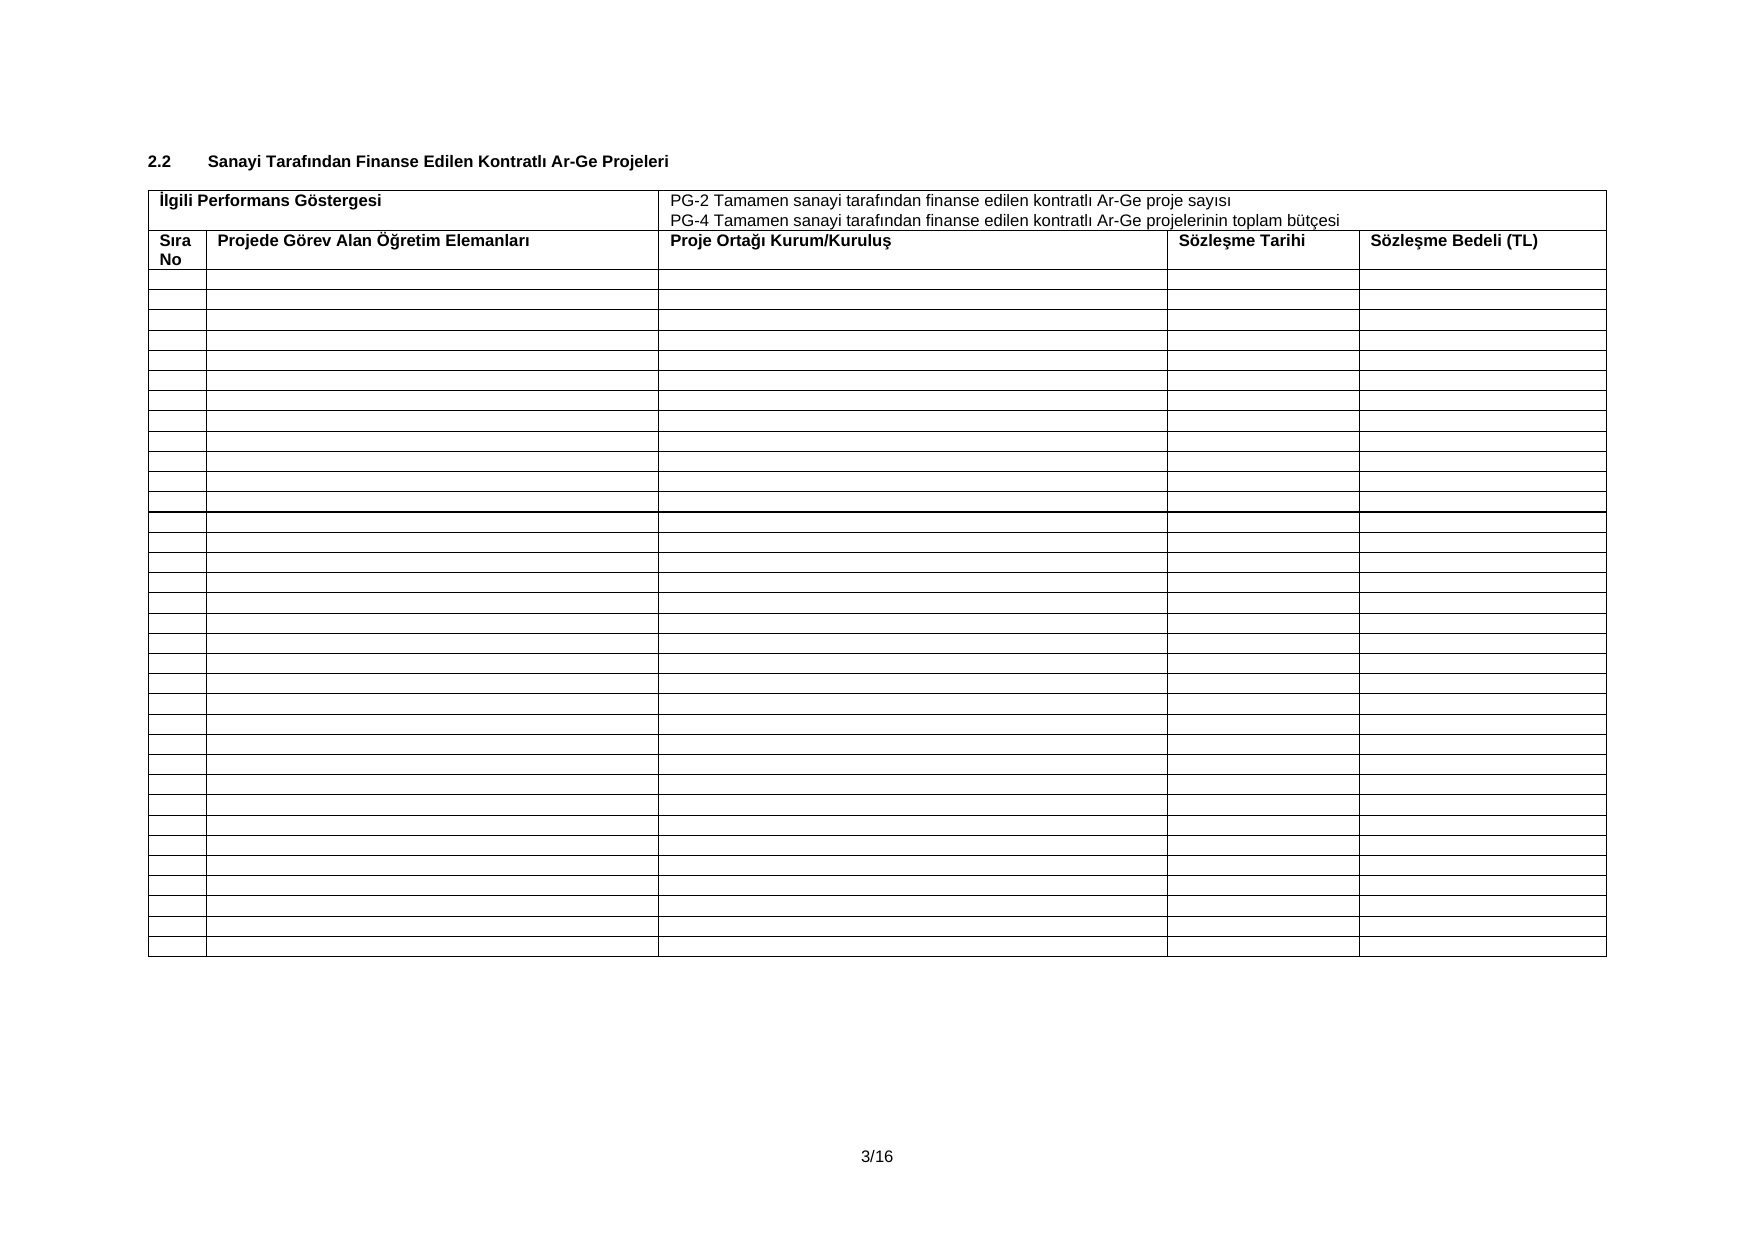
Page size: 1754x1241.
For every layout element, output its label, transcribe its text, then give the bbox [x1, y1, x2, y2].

table_cell [659, 674, 1167, 693]
table_cell [207, 331, 658, 350]
table_cell [149, 614, 206, 633]
table_cell [207, 735, 658, 754]
table_cell [1168, 573, 1359, 592]
table_cell [207, 654, 658, 673]
table_cell [149, 735, 206, 754]
table_cell [149, 593, 206, 612]
table_cell [149, 391, 206, 410]
table_cell [659, 715, 1167, 734]
table_cell [149, 937, 206, 956]
table_cell [1360, 856, 1606, 875]
table_cell [1360, 876, 1606, 895]
table_cell [149, 876, 206, 895]
table_cell Sıra No [149, 231, 206, 269]
table_cell [1360, 937, 1606, 956]
table_cell [1168, 331, 1359, 350]
table_cell [1360, 371, 1606, 390]
table_cell [207, 290, 658, 309]
table_cell [1168, 513, 1359, 532]
table_cell [1360, 351, 1606, 370]
table_cell [1360, 593, 1606, 612]
table_cell [659, 290, 1167, 309]
table_cell [149, 411, 206, 431]
table_cell [149, 432, 206, 451]
table_cell [1168, 290, 1359, 309]
table_cell [149, 816, 206, 835]
table_cell [207, 351, 658, 370]
table_cell [207, 492, 658, 511]
table_cell [1168, 472, 1359, 491]
table_cell [659, 533, 1167, 552]
table_cell [1360, 452, 1606, 471]
table_header İlgili Performans Göstergesi [149, 191, 658, 229]
table_cell [659, 411, 1167, 431]
table_cell [1168, 452, 1359, 471]
table_cell [1360, 533, 1606, 552]
table_cell [207, 917, 658, 936]
table_cell [1168, 533, 1359, 552]
table_cell [1360, 432, 1606, 451]
table_cell [149, 654, 206, 673]
subtitle Sanayi Tarafından Finanse Edilen Kontratlı Ar-Ge Projeleri [148, 152, 1606, 171]
table_cell [149, 856, 206, 875]
table_cell [207, 593, 658, 612]
table_cell [149, 290, 206, 309]
table_cell [207, 896, 658, 916]
table_cell [207, 513, 658, 532]
table_cell [659, 917, 1167, 936]
table_cell [1168, 694, 1359, 713]
table_cell [1360, 472, 1606, 491]
table_cell [1360, 411, 1606, 431]
table_cell [149, 452, 206, 471]
table_cell [149, 795, 206, 814]
table_cell [1168, 351, 1359, 370]
table_cell [149, 270, 206, 289]
table_cell [659, 452, 1167, 471]
table_cell [207, 573, 658, 592]
table_cell [1360, 553, 1606, 572]
table_cell [149, 715, 206, 734]
table_cell [149, 775, 206, 794]
table_cell [1360, 654, 1606, 673]
table_cell [207, 452, 658, 471]
table_cell [1360, 755, 1606, 774]
table_cell [659, 775, 1167, 794]
table_cell [1360, 715, 1606, 734]
table_cell [1168, 553, 1359, 572]
table_cell [1360, 331, 1606, 350]
table_cell [1168, 755, 1359, 774]
table_cell [1168, 634, 1359, 653]
table_cell [1360, 391, 1606, 410]
table_cell [659, 856, 1167, 875]
table_cell [1168, 816, 1359, 835]
table_cell [659, 270, 1167, 289]
table_cell [1168, 270, 1359, 289]
table_cell [1168, 836, 1359, 855]
table_cell [659, 634, 1167, 653]
table_cell [1168, 735, 1359, 754]
table_cell [1360, 492, 1606, 511]
table_cell [1168, 593, 1359, 612]
table_cell [149, 351, 206, 370]
table_cell [1360, 795, 1606, 814]
table_cell [207, 310, 658, 329]
table_cell [659, 310, 1167, 329]
table_cell [1360, 573, 1606, 592]
table_cell [1168, 411, 1359, 431]
table_cell [207, 533, 658, 552]
table_cell [659, 492, 1167, 511]
table_cell [207, 634, 658, 653]
table_cell [659, 614, 1167, 633]
table_cell [1360, 290, 1606, 309]
table_cell [1168, 715, 1359, 734]
table_cell [149, 553, 206, 572]
table_cell [659, 391, 1167, 410]
table_cell [149, 836, 206, 855]
table_cell [1168, 795, 1359, 814]
table_cell [1360, 775, 1606, 794]
table_cell [659, 573, 1167, 592]
table_cell [1168, 371, 1359, 390]
table_cell [207, 755, 658, 774]
table_cell [207, 371, 658, 390]
table_cell [207, 795, 658, 814]
table_cell [1360, 310, 1606, 329]
table_cell [1168, 937, 1359, 956]
table_cell [149, 896, 206, 916]
table_cell [1360, 270, 1606, 289]
table_cell [659, 816, 1167, 835]
table_cell [207, 391, 658, 410]
table_header PG-2 Tamamen sanayi tarafından finanse edilen kontratlı Ar-Ge proje sayısı PG-4 Tamamen sanayi tarafından finanse edilen kontratlı Ar-Ge projelerinin toplam bütçesi [659, 191, 1606, 229]
table_cell [149, 634, 206, 653]
table_cell [149, 917, 206, 936]
table_cell [207, 472, 658, 491]
table_cell [1360, 836, 1606, 855]
table_cell [207, 775, 658, 794]
table_cell [1168, 614, 1359, 633]
table_cell [1360, 735, 1606, 754]
table_cell [659, 351, 1167, 370]
table_cell [207, 411, 658, 431]
table_cell [1360, 896, 1606, 916]
table_cell [1168, 917, 1359, 936]
table_cell [207, 856, 658, 875]
table_cell [149, 331, 206, 350]
table_cell [207, 432, 658, 451]
table_cell [149, 533, 206, 552]
table_cell [659, 836, 1167, 855]
table_cell [1168, 856, 1359, 875]
table_cell [659, 694, 1167, 713]
table_cell [1168, 310, 1359, 329]
table_cell [1168, 775, 1359, 794]
table_cell [207, 270, 658, 289]
table_cell [1360, 614, 1606, 633]
table_cell [659, 795, 1167, 814]
table_cell [149, 492, 206, 511]
table_cell Sözleşme Bedeli (TL) [1360, 231, 1606, 269]
table_cell [659, 513, 1167, 532]
table_cell [207, 553, 658, 572]
table_cell [149, 513, 206, 532]
table_cell [1360, 513, 1606, 532]
table_cell [659, 371, 1167, 390]
table_cell [149, 472, 206, 491]
table_cell [659, 937, 1167, 956]
table_cell [1360, 674, 1606, 693]
table_cell [1168, 391, 1359, 410]
table_cell [1168, 674, 1359, 693]
table_cell [659, 876, 1167, 895]
table_cell [1360, 634, 1606, 653]
table_cell [659, 331, 1167, 350]
table_cell [149, 755, 206, 774]
table_cell Proje Ortağı Kurum/Kuruluş [659, 231, 1167, 269]
table_cell [1168, 896, 1359, 916]
table_cell [149, 573, 206, 592]
table_cell [207, 816, 658, 835]
table_cell [207, 614, 658, 633]
table_cell [149, 674, 206, 693]
table_cell [659, 553, 1167, 572]
table_cell [659, 593, 1167, 612]
table_cell [1360, 694, 1606, 713]
table_cell [207, 694, 658, 713]
table_cell [1168, 432, 1359, 451]
table_cell [207, 937, 658, 956]
table_cell [659, 735, 1167, 754]
table_cell [207, 876, 658, 895]
table_cell [1168, 654, 1359, 673]
table_cell [207, 836, 658, 855]
table_cell Sözleşme Tarihi [1168, 231, 1359, 269]
table_cell [207, 674, 658, 693]
table_cell [207, 715, 658, 734]
table_cell Projede Görev Alan Öğretim Elemanları [207, 231, 658, 269]
table_cell [149, 371, 206, 390]
table_cell [659, 896, 1167, 916]
table_cell [1360, 816, 1606, 835]
table_cell [1168, 876, 1359, 895]
table_cell [1168, 492, 1359, 511]
table_cell [659, 654, 1167, 673]
table_cell [659, 472, 1167, 491]
table_cell [659, 755, 1167, 774]
table_cell [659, 432, 1167, 451]
table_cell [149, 694, 206, 713]
table_cell [1360, 917, 1606, 936]
table_cell [149, 310, 206, 329]
